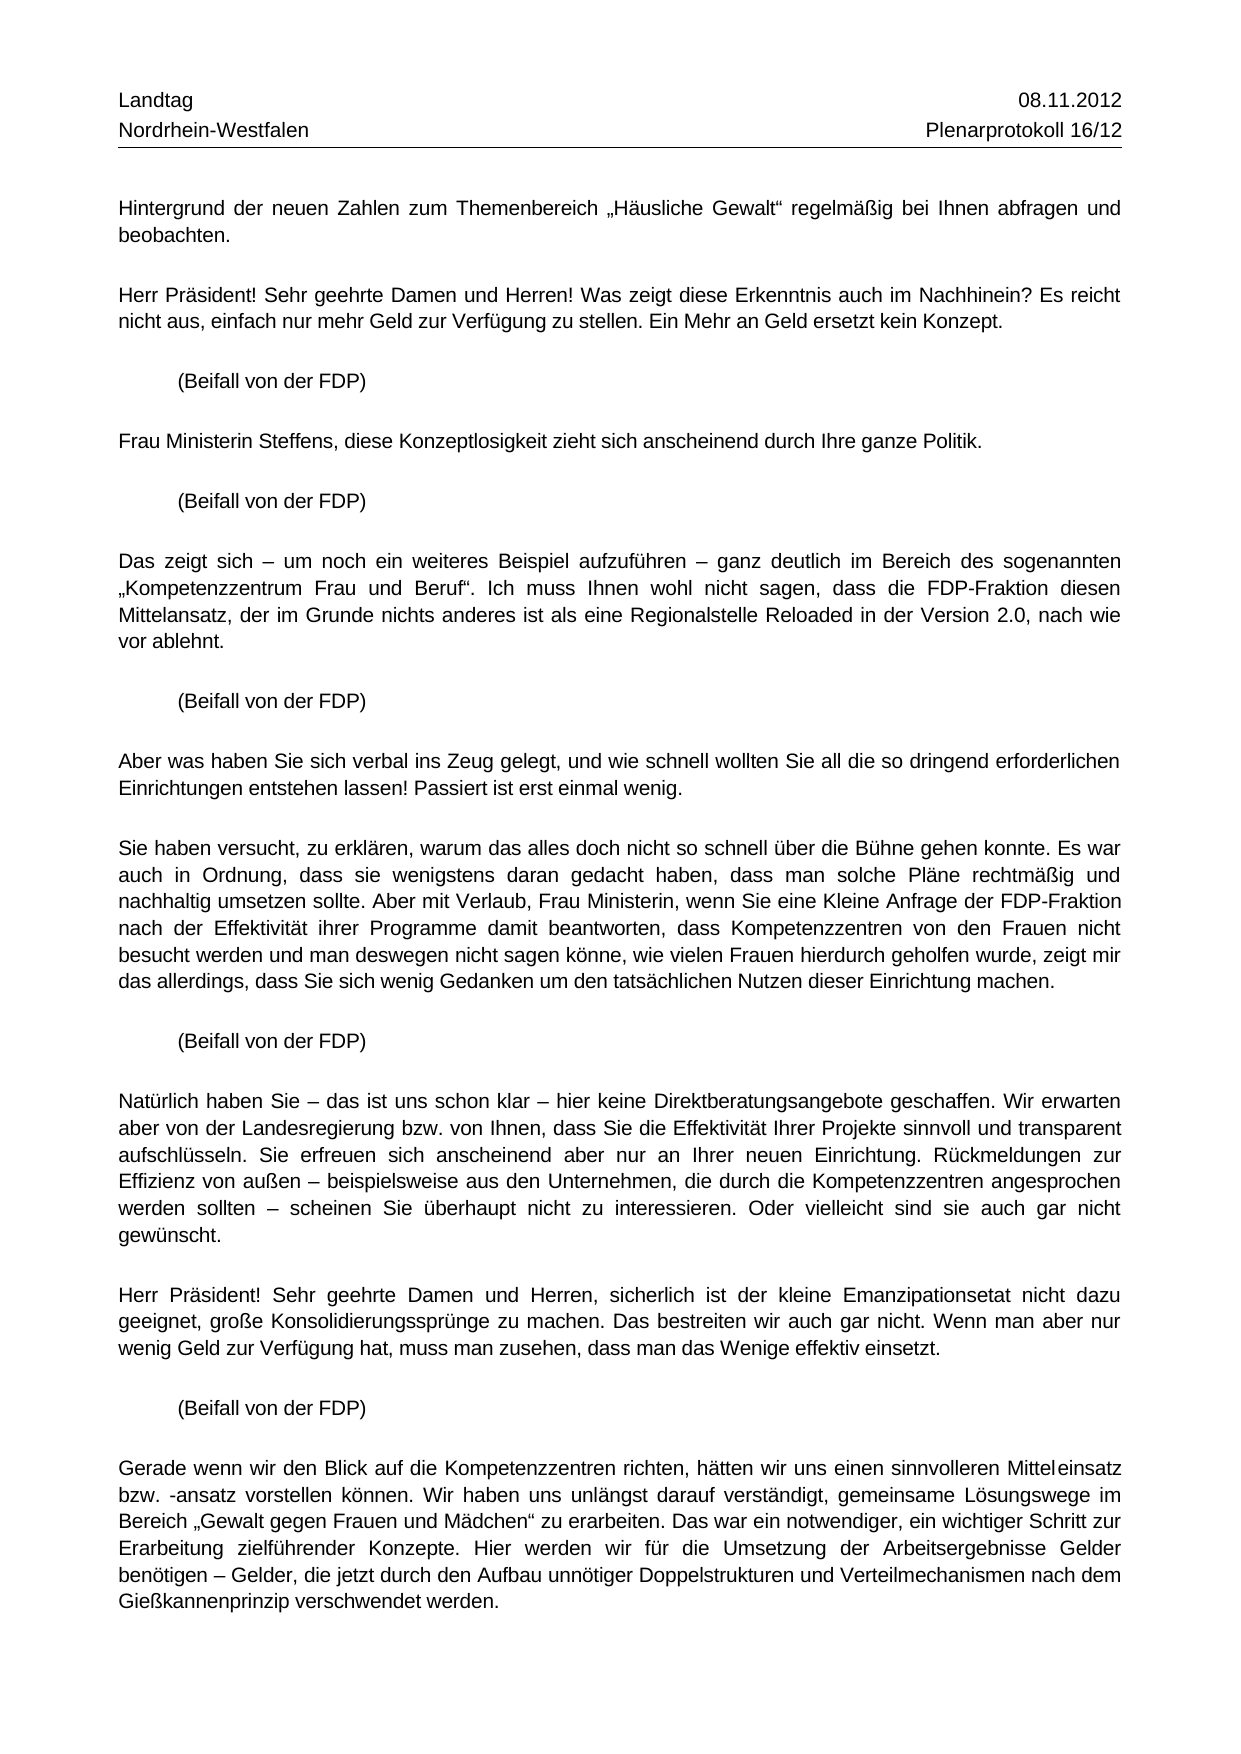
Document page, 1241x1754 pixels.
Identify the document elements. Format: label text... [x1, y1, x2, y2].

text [118, 197, 1122, 247]
text (Beifall von der FDP) [177, 690, 1122, 713]
text Aber was haben Sie sich verbal ins Zeug gelegt, und wie schnell wollten Sie all die so dringend erforderlichen Einrichtungen entstehen lassen! Passiert ist erst einmal wenig. [118, 750, 1122, 800]
text (Beifall von der FDP) [177, 1030, 1122, 1053]
text (Beifall von der FDP) [177, 490, 1122, 513]
text Frau Ministerin Steffens, diese Konzeptlosigkeit zieht sich anscheinend durch Ihre ganze Politik. [118, 430, 1122, 453]
text (Beifall von der FDP) [177, 370, 1122, 393]
text Gerade wenn wir den Blick auf die Kompetenzzentren richten, hätten wir uns einen sinnvolleren Mitteleinsatz bzw. -ansatz vorstellen können. Wir haben uns unlängst darauf verständigt, gemeinsame Lösungswege im Bereich „Gewalt gegen Frauen und Mädchen“ zu erarbeiten. Das war ein notwendiger, ein wichtiger Schritt zur Erarbeitung zielführender Konzepte. Hier werden wir für die Umsetzung der Arbeitsergebnisse Gelder benötigen – Gelder, die jetzt durch den Aufbau unnötiger Doppelstrukturen und Verteilmechanismen nach dem Gießkannenprinzip verschwendet werden. [118, 1457, 1122, 1613]
text Herr Präsident! Sehr geehrte Damen und Herren, sicherlich ist der kleine Emanzipationsetat nicht dazu geeignet, große Konsolidierungssprünge zu machen. Das bestreiten wir auch gar nicht. Wenn man aber nur wenig Geld zur Verfügung hat, muss man zusehen, dass man das Wenige effektiv einsetzt. [118, 1283, 1122, 1360]
text (Beifall von der FDP) [177, 1397, 1122, 1420]
text Herr Präsident! Sehr geehrte Damen und Herren! Was zeigt diese Erkenntnis auch im Nachhinein? Es reicht nicht aus, einfach nur mehr Geld zur Verfügung zu stellen. Ein Mehr an Geld ersetzt kein Konzept. [118, 283, 1122, 333]
text Natürlich haben Sie – das ist uns schon klar – hier keine Direktberatungsangebote geschaffen. Wir erwarten aber von der Landesregierung bzw. von Ihnen, dass Sie die Effektivität Ihrer Projekte sinnvoll und transparent aufschlüsseln. Sie erfreuen sich anscheinend aber nur an Ihrer neuen Einrichtung. Rückmeldungen zur Effizienz von außen – beispielsweise aus den Unternehmen, die durch die Kompetenzzentren angesprochen werden sollten – scheinen Sie überhaupt nicht zu interessieren. Oder vielleicht sind sie auch gar nicht gewünscht. [118, 1090, 1122, 1247]
text Das zeigt sich – um noch ein weiteres Beispiel aufzuführen – ganz deutlich im Bereich des sogenannten „Kompetenzzentrum Frau und Beruf“. Ich muss Ihnen wohl nicht sagen, dass die FDP-Fraktion diesen Mittelansatz, der im Grunde nichts anderes ist als eine Regionalstelle Reloaded in der Version 2.0, nach wie vor ablehnt. [118, 550, 1122, 653]
text Sie haben versucht, zu erklären, warum das alles doch nicht so schnell über die Bühne gehen konnte. Es war auch in Ordnung, dass sie wenigstens daran gedacht haben, dass man solche Pläne rechtmäßig und nachhaltig umsetzen sollte. Aber mit Verlaub, Frau Ministerin, wenn Sie eine Kleine Anfrage der FDP-Fraktion nach der Effektivität ihrer Programme damit beantworten, dass Kompetenzzentren von den Frauen nicht besucht werden und man deswegen nicht sagen könne, wie vielen Frauen hierdurch geholfen wurde, zeigt mir das allerdings, dass Sie sich wenig Gedanken um den tatsächlichen Nutzen dieser Einrichtung machen. [118, 837, 1122, 993]
